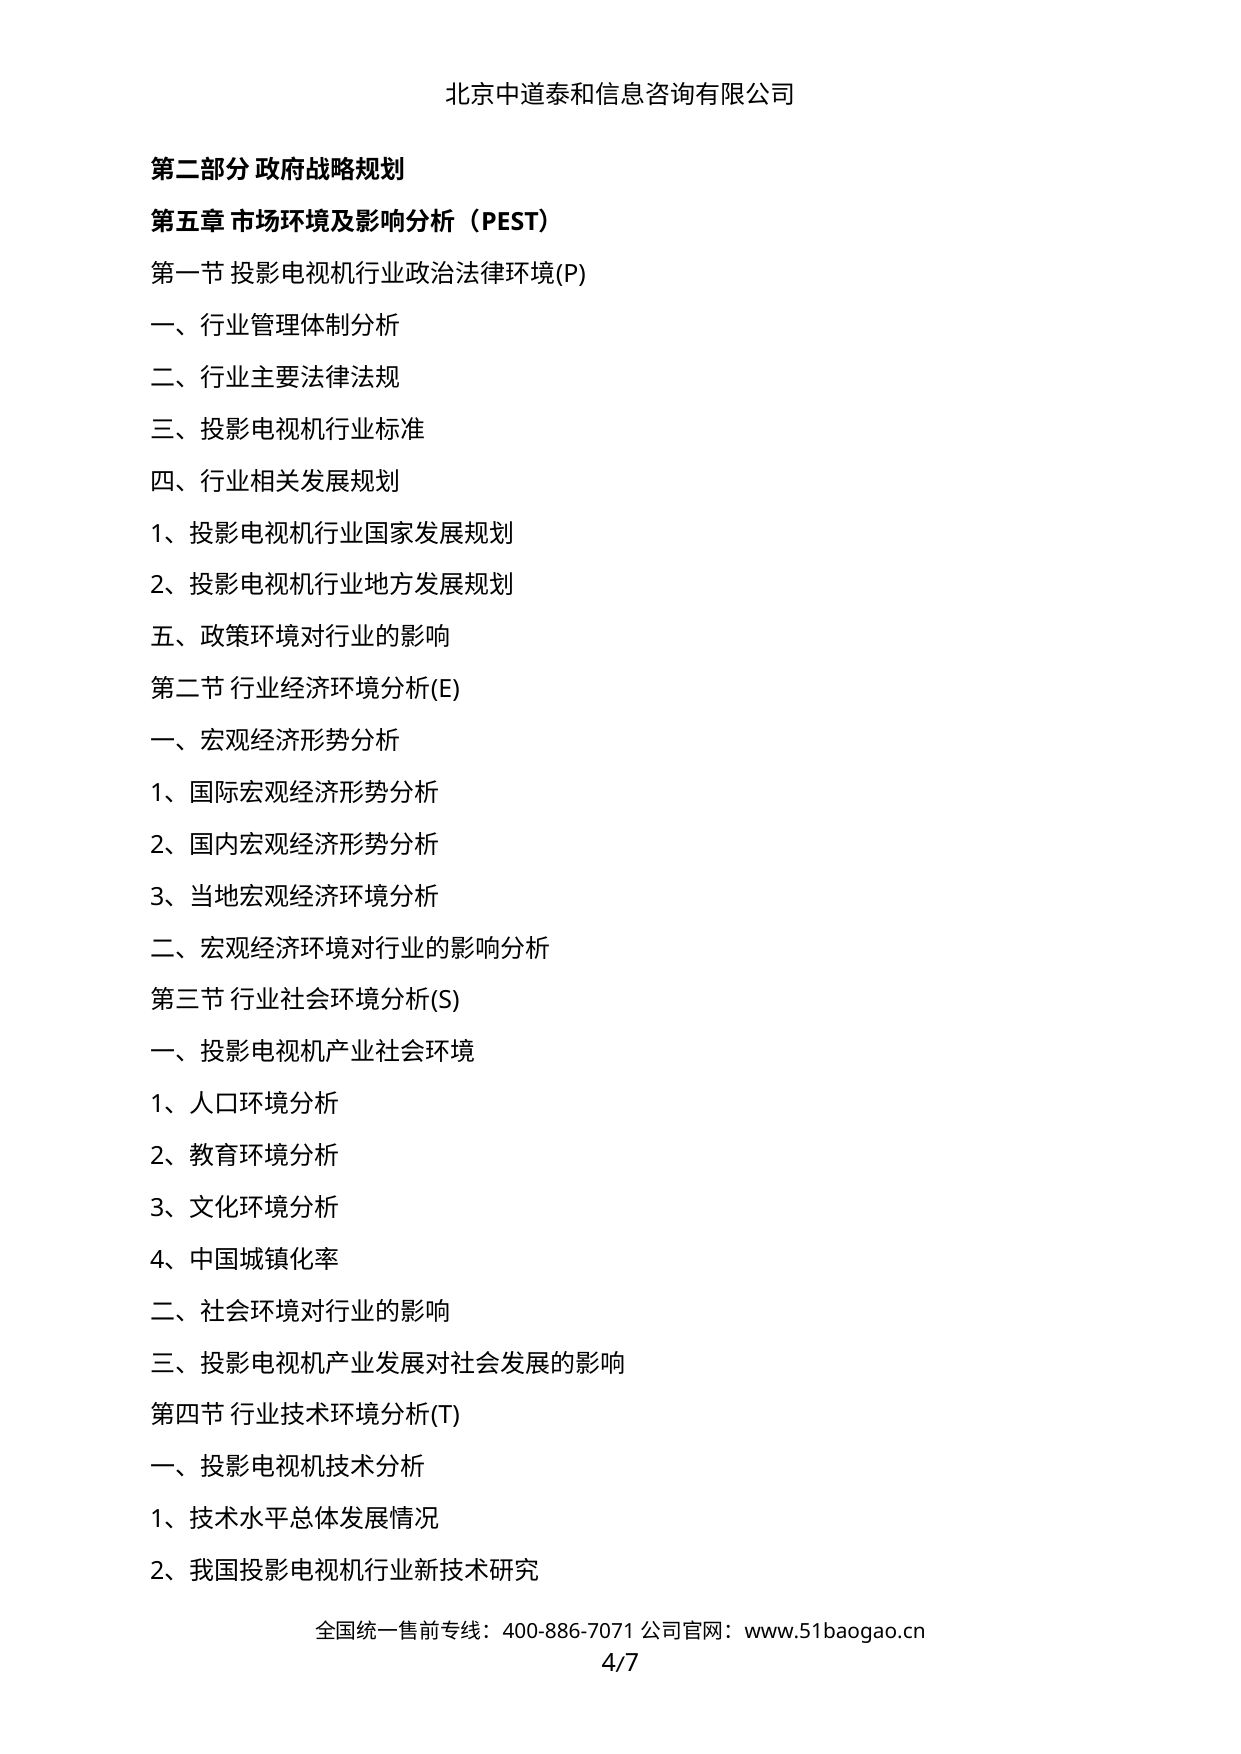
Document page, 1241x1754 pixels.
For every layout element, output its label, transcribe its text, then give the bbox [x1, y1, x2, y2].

text 一、宏观经济形势分析 [150, 721, 1090, 757]
text 第三节 行业社会环境分析(S) [150, 980, 1090, 1016]
text 4、中国城镇化率 [150, 1239, 1090, 1276]
text 1、投影电视机行业国家发展规划 [150, 513, 1090, 549]
text 一、投影电视机产业社会环境 [150, 1032, 1090, 1068]
text 二、行业主要法律法规 [150, 357, 1090, 394]
text 1、人口环境分析 [150, 1084, 1090, 1120]
text 五、政策环境对行业的影响 [150, 617, 1090, 653]
text 第二部分 政府战略规划 [150, 150, 1090, 186]
text 一、行业管理体制分析 [150, 306, 1090, 342]
text 第一节 投影电视机行业政治法律环境(P) [150, 254, 1090, 290]
text 四、行业相关发展规划 [150, 461, 1090, 497]
text 3、当地宏观经济环境分析 [150, 876, 1090, 912]
text 一、投影电视机技术分析 [150, 1447, 1090, 1483]
text 二、宏观经济环境对行业的影响分析 [150, 928, 1090, 964]
text 1、国际宏观经济形势分析 [150, 772, 1090, 809]
text 第四节 行业技术环境分析(T) [150, 1395, 1090, 1431]
text 2、国内宏观经济形势分析 [150, 824, 1090, 861]
text 三、投影电视机行业标准 [150, 409, 1090, 446]
text 2、我国投影电视机行业新技术研究 [150, 1551, 1090, 1587]
text 三、投影电视机产业发展对社会发展的影响 [150, 1343, 1090, 1379]
text 第二节 行业经济环境分析(E) [150, 669, 1090, 705]
text 3、文化环境分析 [150, 1187, 1090, 1224]
text 第五章 市场环境及影响分析（PEST） [150, 202, 1090, 238]
text 1、技术水平总体发展情况 [150, 1499, 1090, 1535]
text 2、投影电视机行业地方发展规划 [150, 565, 1090, 601]
text 2、教育环境分析 [150, 1136, 1090, 1172]
text 二、社会环境对行业的影响 [150, 1291, 1090, 1327]
